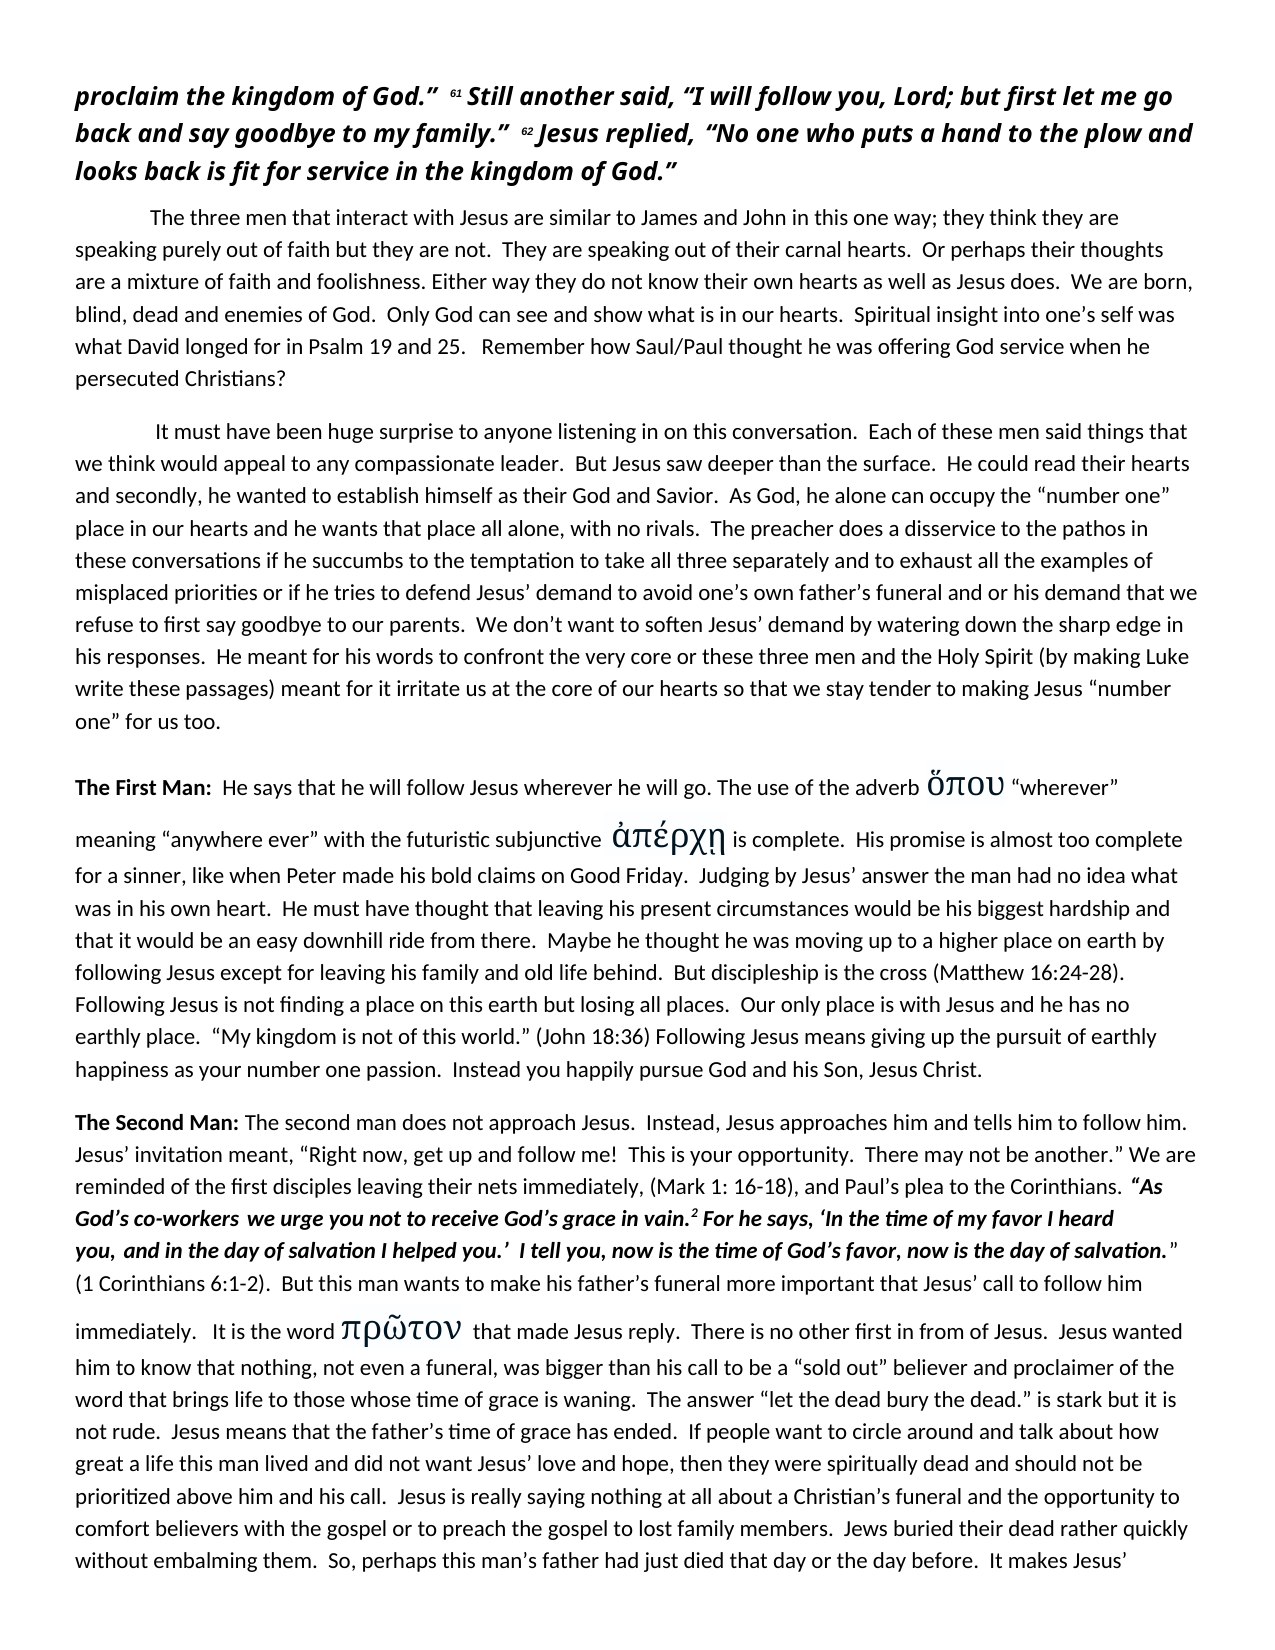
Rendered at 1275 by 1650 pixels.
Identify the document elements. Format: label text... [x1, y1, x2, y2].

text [75, 1108, 1200, 1574]
text The First Man: He says that he will follow Jesus wherever he will go. The use of the adverb ὅπου “wherever” meaning “anywhere ever” with the futuristic subjunctive ἀπέρχῃ is complete. His promise is almost too complete for a sinner, like when Peter made his bold claims on Good Friday. Judging by Jesus’ answer the man had no idea what was in his own heart. He must have thought that leaving his present circumstances would be his biggest hardship and that it would be an easy downhill ride from there. Maybe he thought he was moving up to a higher place on earth by following Jesus except for leaving his family and old life behind. But discipleship is the cross (Matthew 16:24-28). Following Jesus is not finding a place on this earth but losing all places. Our only place is with Jesus and he has no earthly place. “My kingdom is not of this world.” (John 18:36) Following Jesus means giving up the pursuit of earthly happiness as your number one passion. Instead you happily pursue God and his Son, Jesus Christ. [75, 760, 1200, 1083]
text The three men that interact with Jesus are similar to James and John in this one way; they think they are speaking purely out of faith but they are not. They are speaking out of their carnal hearts. Or perhaps their thoughts are a mixture of faith and foolishness. Either way they do not know their own hearts as well as Jesus does. We are born, blind, dead and enemies of God. Only God can see and show what is in our hearts. Spiritual insight into one’s self was what David longed for in Psalm 19 and 25. Remember how Saul/Paul thought he was offering God service when he persecuted Christians? [75, 203, 1200, 392]
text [75, 75, 1200, 187]
text It must have been huge surprise to anyone listening in on this conversation. Each of these men said things that we think would appeal to any compassionate leader. But Jesus saw deeper than the surface. He could read their hearts and secondly, he wanted to establish himself as their God and Savior. As God, he alone can occupy the “number one” place in our hearts and he wants that place all alone, with no rivals. The preacher does a disservice to the pathos in these conversations if he succumbs to the temptation to take all three separately and to exhaust all the examples of misplaced priorities or if he tries to defend Jesus’ demand to avoid one’s own father’s funeral and or his demand that we refuse to first say goodbye to our parents. We don’t want to soften Jesus’ demand by watering down the sharp edge in his responses. He meant for his words to confront the very core or these three men and the Holy Spirit (by making Luke write these passages) meant for it irritate us at the core of our hearts so that we stay tender to making Jesus “number one” for us too. [75, 417, 1200, 735]
